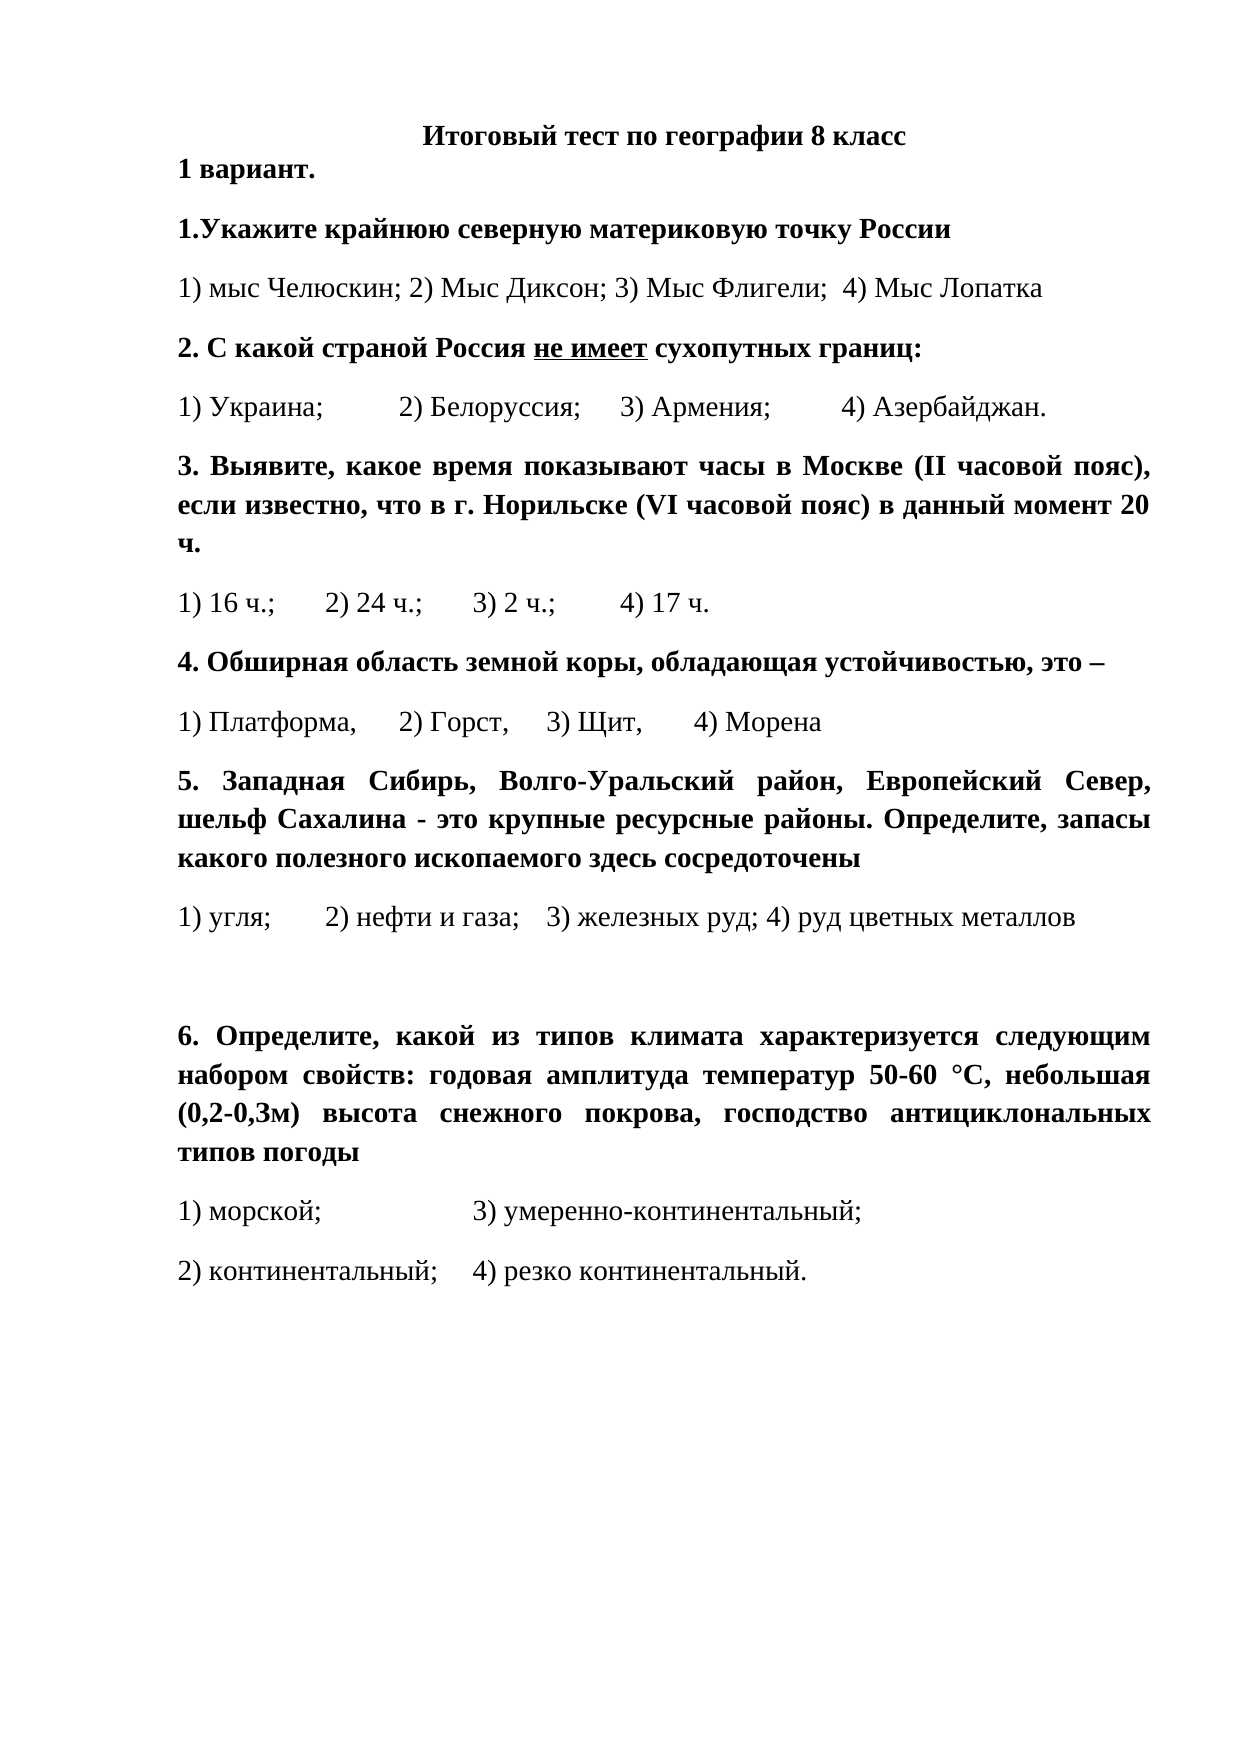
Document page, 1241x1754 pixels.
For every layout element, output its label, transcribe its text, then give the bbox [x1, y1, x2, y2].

text 4. Обширная область земной коры, обладающая устойчивостью, это – [177, 644, 1152, 678]
text 2. С какой страной Россия не имеет сухопутных границ: [177, 330, 1152, 363]
text Итоговый тест по географии 8 класс [177, 118, 1152, 152]
text 1) угля; 2) нефти и газа; 3) железных руд; 4) руд цветных металлов [177, 899, 1152, 933]
text 3. Выявите, какое время показывают часы в Москве (II часовой пояс), если известно, что в г. Норильске (VI часовой пояс) в данный момент 20 ч. [177, 448, 1152, 559]
text 1.Укажите крайнюю северную материковую точку России [177, 211, 1152, 244]
text 6. Определите, какой из типов климата характеризуется следующим набором свойств: годовая амплитуда температур 50-60 °С, небольшая (0,2-0,Зм) высота снежного покрова, господство антициклональных типов погоды [177, 1018, 1152, 1167]
text 1) морской; 3) умеренно-континентальный; [177, 1193, 1152, 1227]
text 1) Украина; 2) Белоруссия; 3) Армения; 4) Азербайджан. [177, 389, 1152, 423]
text 1 вариант. [177, 152, 1152, 185]
text 1) мыс Челюскин; 2) Мыс Диксон; 3) Мыс Флигели; 4) Мыс Лопатка [177, 270, 1152, 304]
text 1) Платформа, 2) Горст, 3) Щит, 4) Морена [177, 704, 1152, 737]
text 1) 16 ч.; 2) 24 ч.; 3) 2 ч.; 4) 17 ч. [177, 585, 1152, 618]
text 2) континентальный; 4) резко континентальный. [177, 1253, 1152, 1286]
text 5. Западная Сибирь, Волго-Уральский район, Европейский Север, шельф Сахалина - это крупные ресурсные районы. Определите, запасы какого полезного ископаемого здесь сосредоточены [177, 763, 1152, 874]
